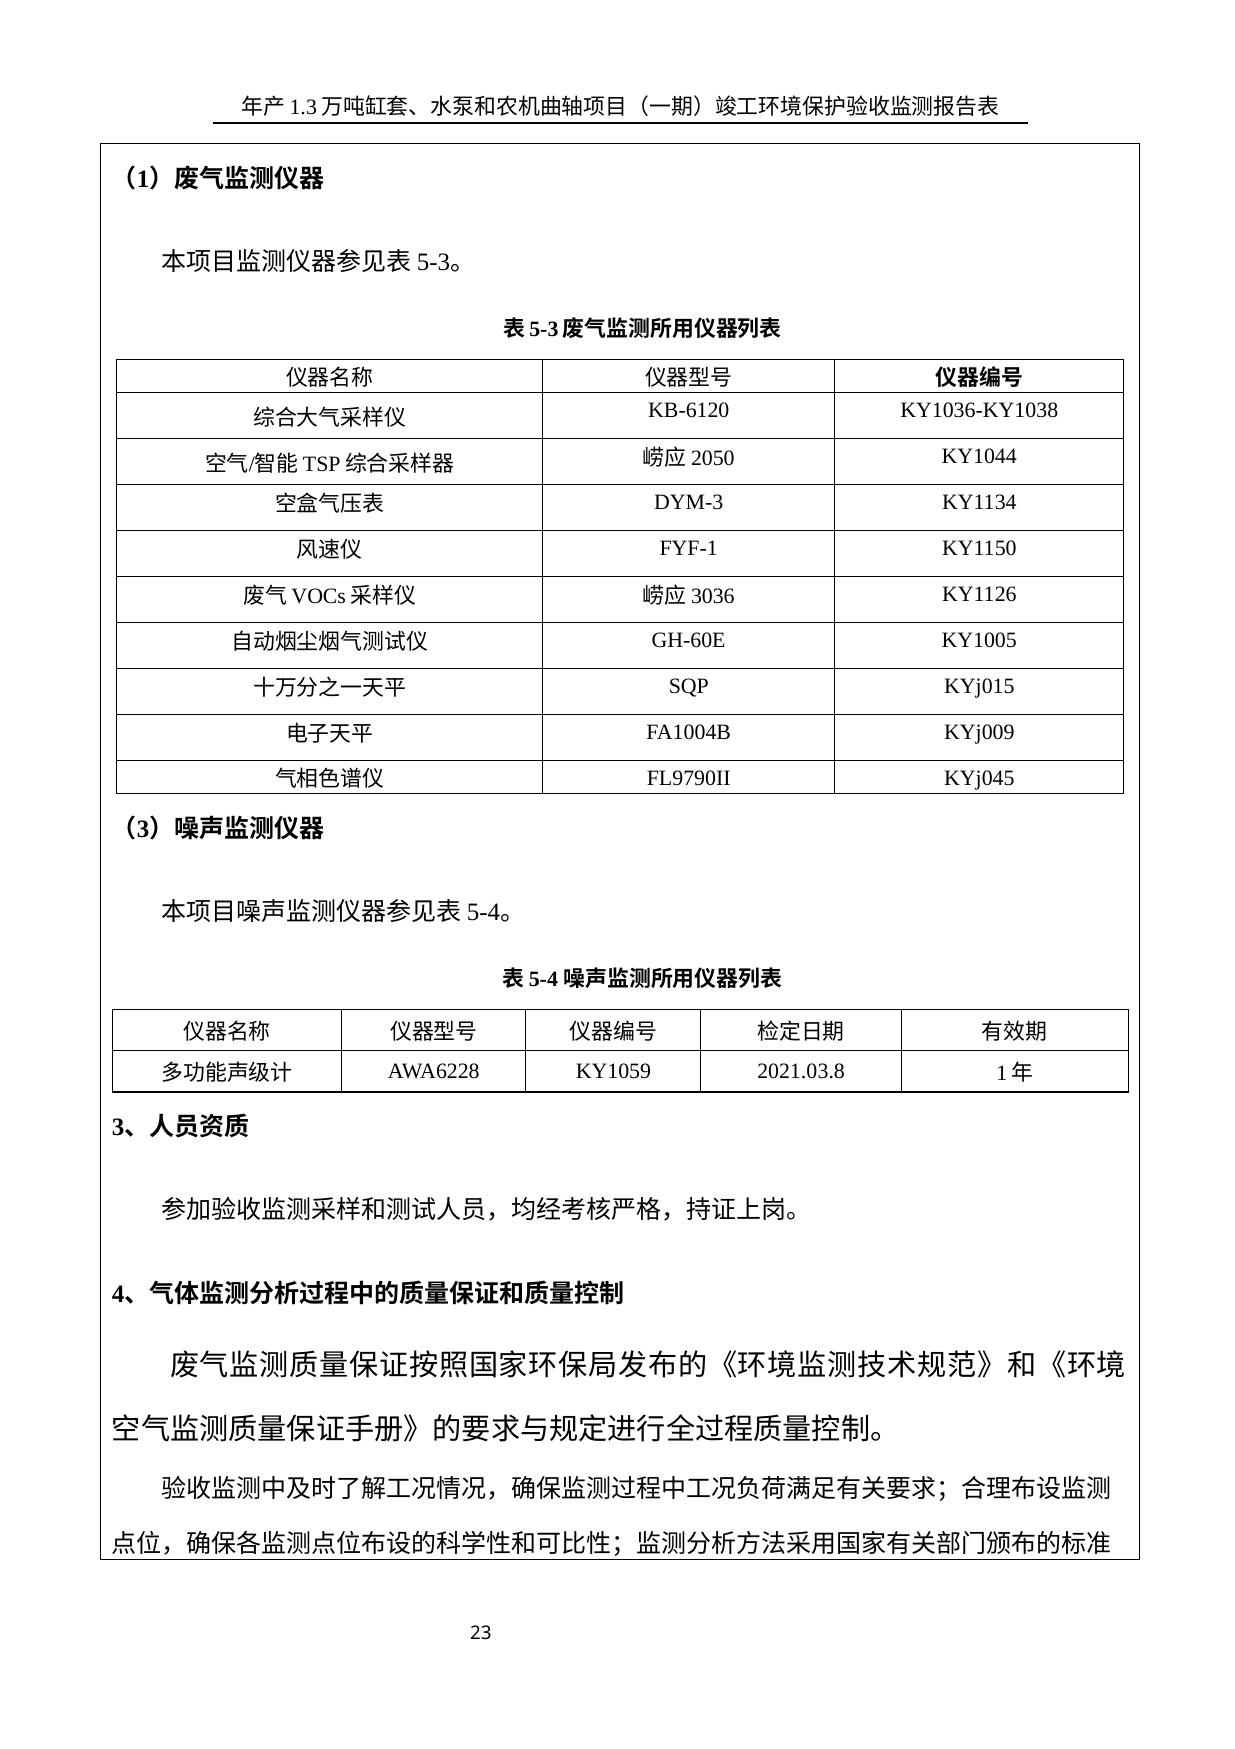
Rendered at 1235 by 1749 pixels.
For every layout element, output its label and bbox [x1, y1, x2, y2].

table_header [101, 144, 1139, 1559]
